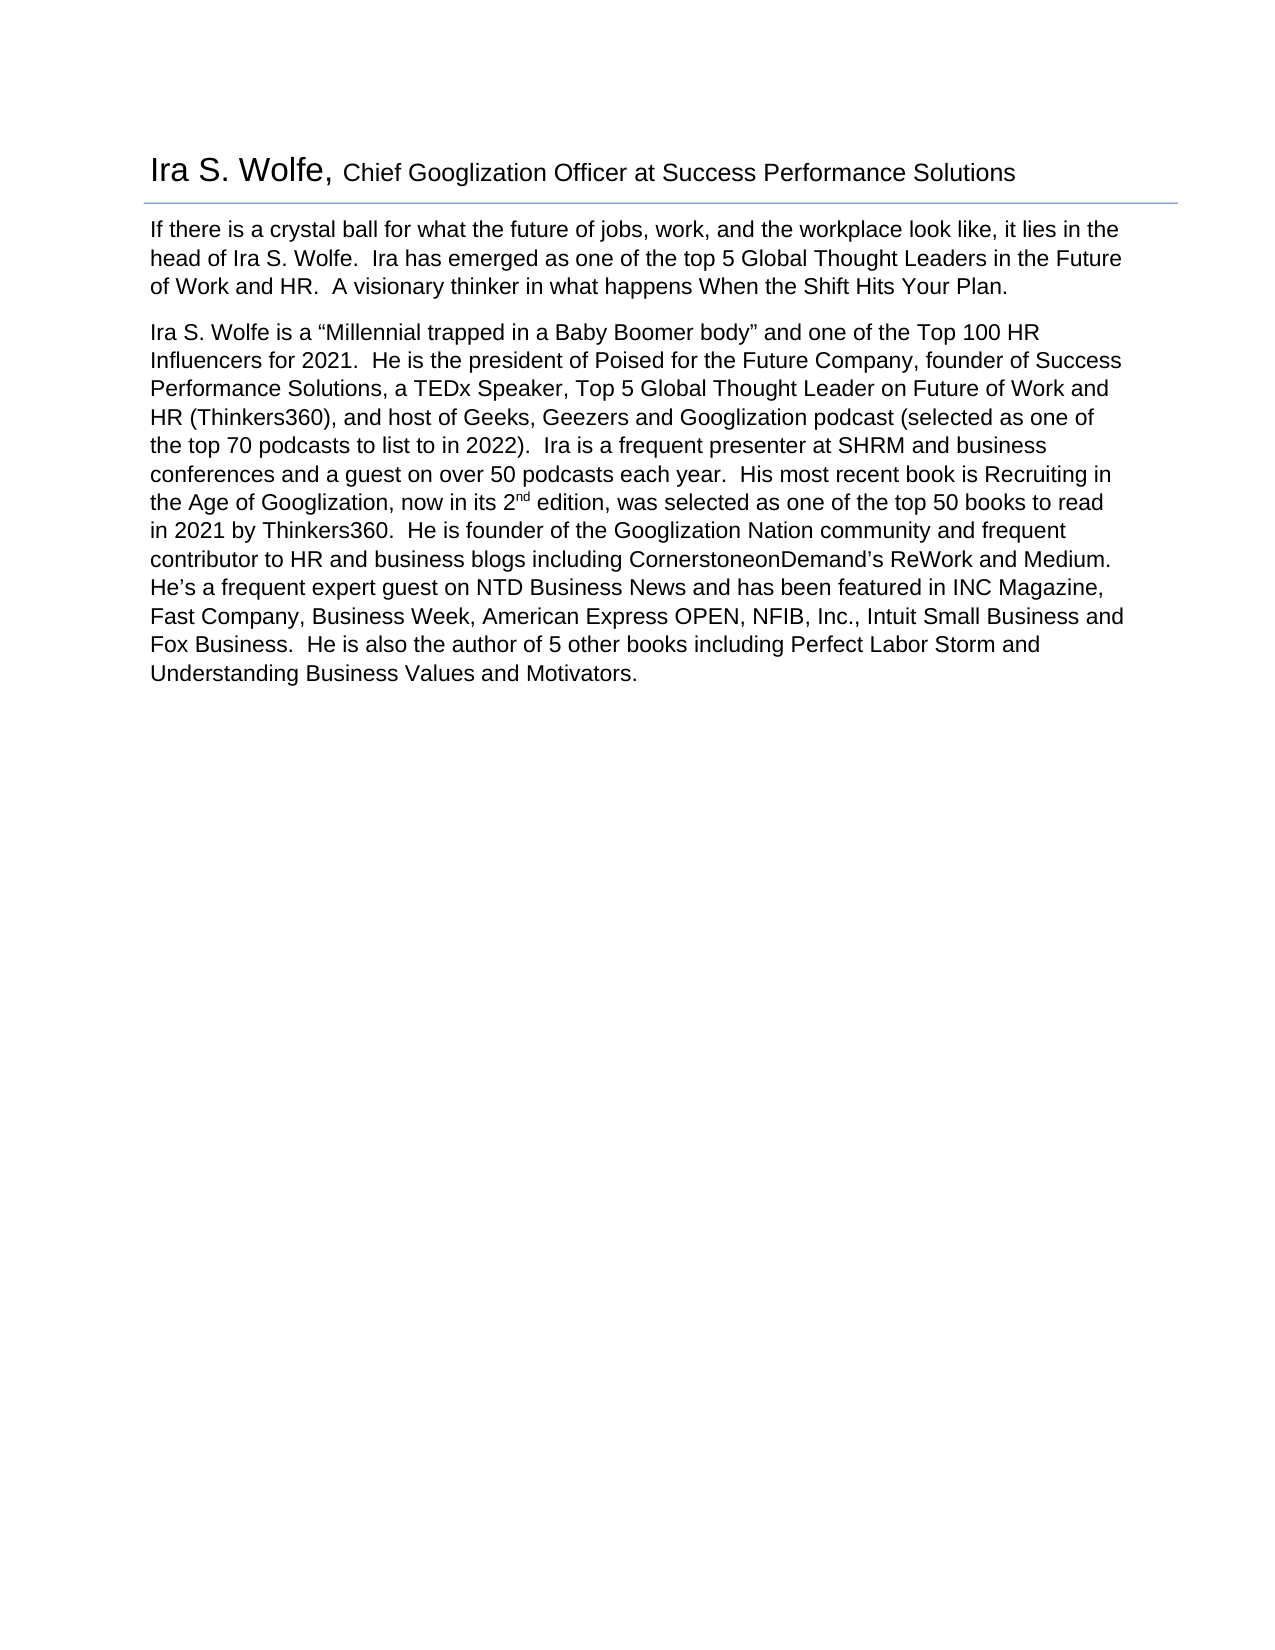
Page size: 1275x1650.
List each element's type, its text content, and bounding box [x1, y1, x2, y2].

text Ira S. Wolfe is a “Millennial trapped in a Baby Boomer body” and one of the Top 100 HR Influencers for 2021. He is the president of Poised for the Future Company, founder of Success Performance Solutions, a TEDx Speaker, Top 5 Global Thought Leader on Future of Work and HR (Thinkers360), and host of Geeks, Geezers and Googlization podcast (selected as one of the top 70 podcasts to list to in 2022). Ira is a frequent presenter at SHRM and business conferences and a guest on over 50 podcasts each year. His most recent book is Recruiting in the Age of Googlization, now in its 2nd edition, was selected as one of the top 50 books to read in 2021 by Thinkers360. He is founder of the Googlization Nation community and frequent contributor to HR and business blogs including CornerstoneonDemand’s ReWork and Medium. He’s a frequent expert guest on NTD Business News and has been featured in INC Magazine, Fast Company, Business Week, American Express OPEN, NFIB, Inc., Intuit Small Business and Fox Business. He is also the author of 5 other books including Perfect Labor Storm and Understanding Business Values and Motivators. [150, 318, 1125, 686]
text If there is a crystal ball for what the future of jobs, work, and the workplace look like, it lies in the head of Ira S. Wolfe. Ira has emerged as one of the top 5 Global Thought Leaders in the Future of Work and HR. A visionary thinker in what happens When the Shift Hits Your Plan. [150, 216, 1125, 300]
text Ira S. Wolfe, Chief Googlization Officer at Success Performance Solutions [150, 150, 1125, 188]
